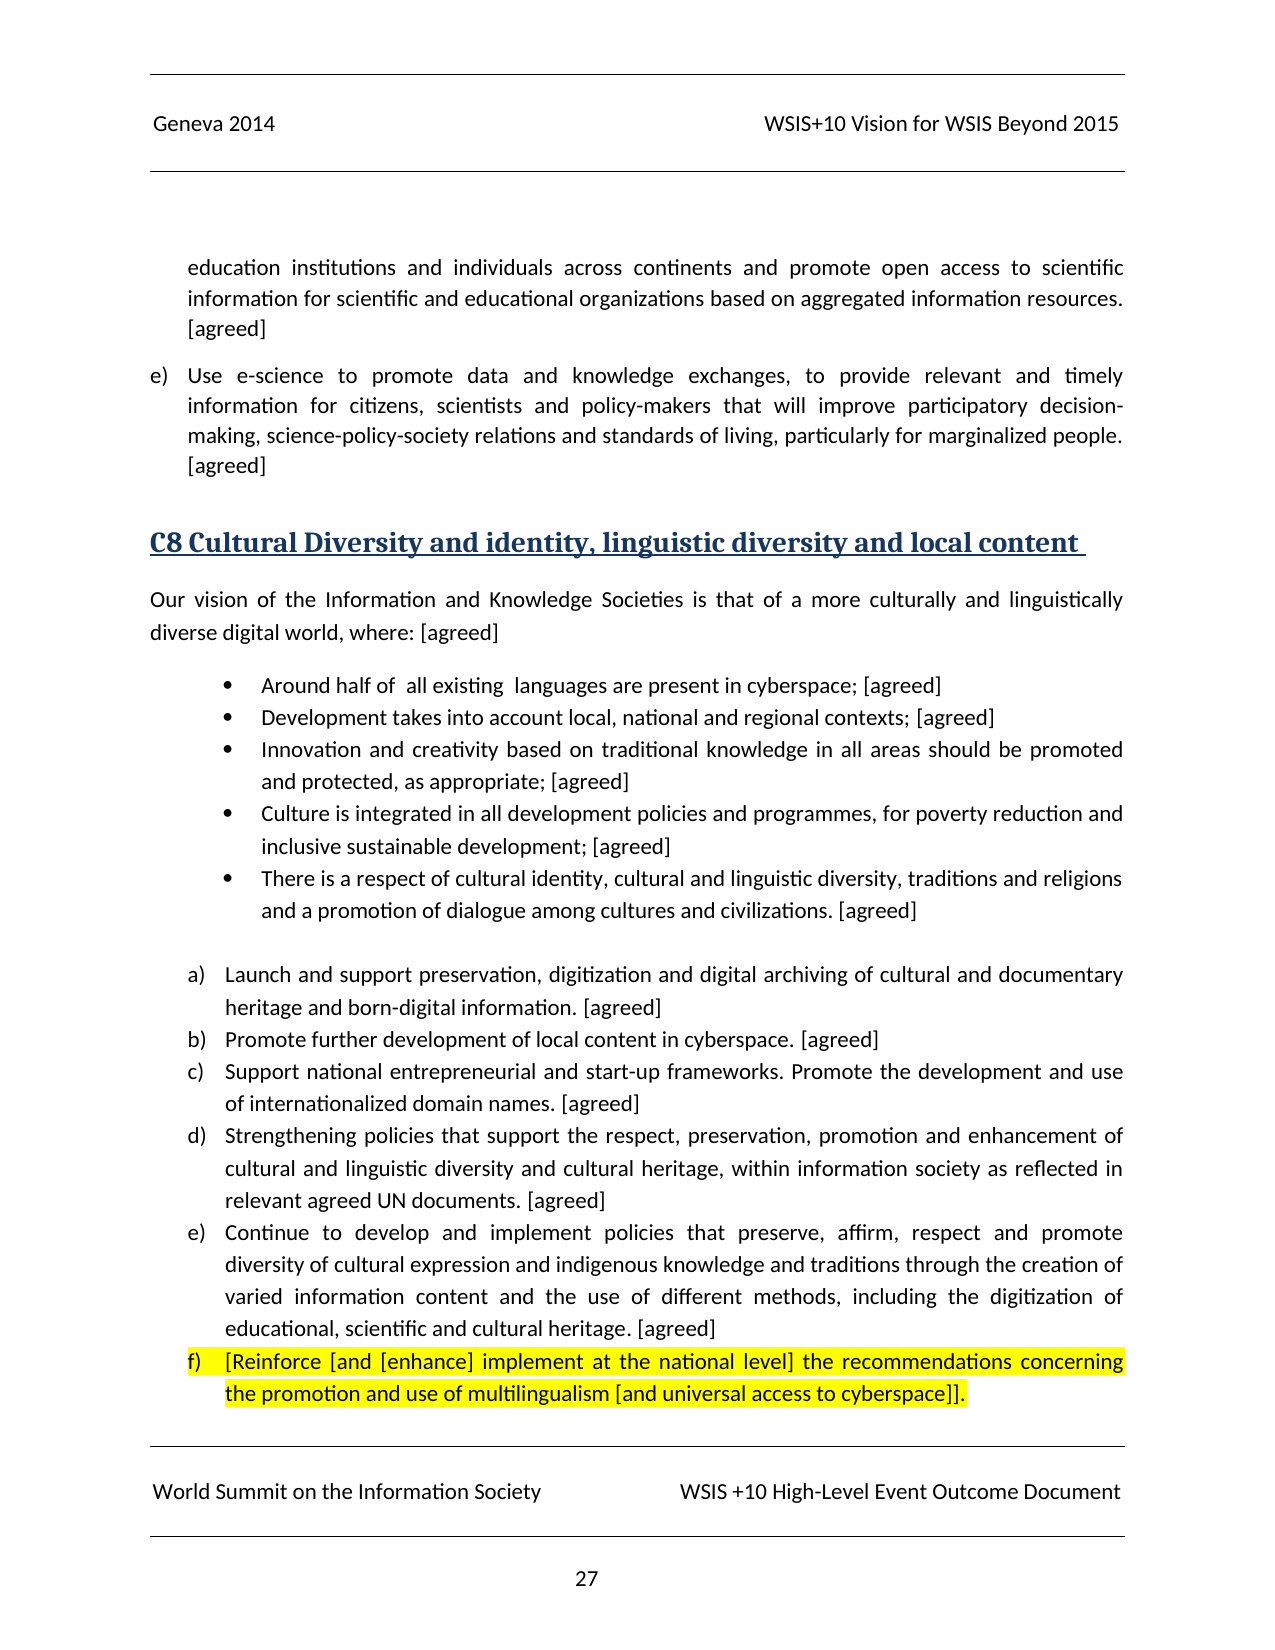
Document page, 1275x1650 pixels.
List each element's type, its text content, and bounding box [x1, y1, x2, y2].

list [150, 253, 1125, 342]
list Promote further development of local content in cyberspace. [agreed] [187, 1025, 1125, 1053]
list Continue to develop and implement policies that preserve, affirm, respect and promote diversity of cultural expression and indigenous knowledge and traditions through the creation of varied information content and the use of different methods, including the digitization of educational, scientific and cultural heritage. [agreed] [187, 1218, 1125, 1343]
list Development takes into account local, national and regional contexts; [agreed] [224, 703, 1125, 731]
list Innovation and creativity based on traditional knowledge in all areas should be promoted and protected, as appropriate; [agreed] [224, 735, 1125, 795]
list Launch and support preservation, digitization and digital archiving of cultural and documentary heritage and born-digital information. [agreed] [187, 961, 1125, 1021]
text C8 Cultural Diversity and identity, linguistic diversity and local content [150, 526, 1125, 560]
text Our vision of the Information and Knowledge Societies is that of a more culturally and linguistically diverse digital world, where: [agreed] [150, 586, 1125, 646]
list Around half of all existing languages are present in cyberspace; [agreed] [224, 671, 1125, 699]
list There is a respect of cultural identity, cultural and linguistic diversity, traditions and religions and a promotion of dialogue among cultures and civilizations. [agreed] [224, 864, 1125, 924]
list Culture is integrated in all development policies and programmes, for poverty reduction and inclusive sustainable development; [agreed] [224, 799, 1125, 860]
list Strengthening policies that support the respect, preservation, promotion and enhancement of cultural and linguistic diversity and cultural heritage, within information society as reflected in relevant agreed UN documents. [agreed] [187, 1121, 1125, 1214]
list Use e-science to promote data and knowledge exchanges, to provide relevant and timely information for citizens, scientists and policy-makers that will improve participatory decision-making, science-policy-society relations and standards of living, particularly for marginalized people. [agreed] [150, 361, 1125, 479]
list [Reinforce [and [enhance] implement at the national level] the recommendations concerning the promotion and use of multilingualism [and universal access to cyberspace]]. [187, 1359, 1125, 1407]
list Support national entrepreneurial and start-up frameworks. Promote the development and use of internationalized domain names. [agreed] [187, 1057, 1125, 1117]
